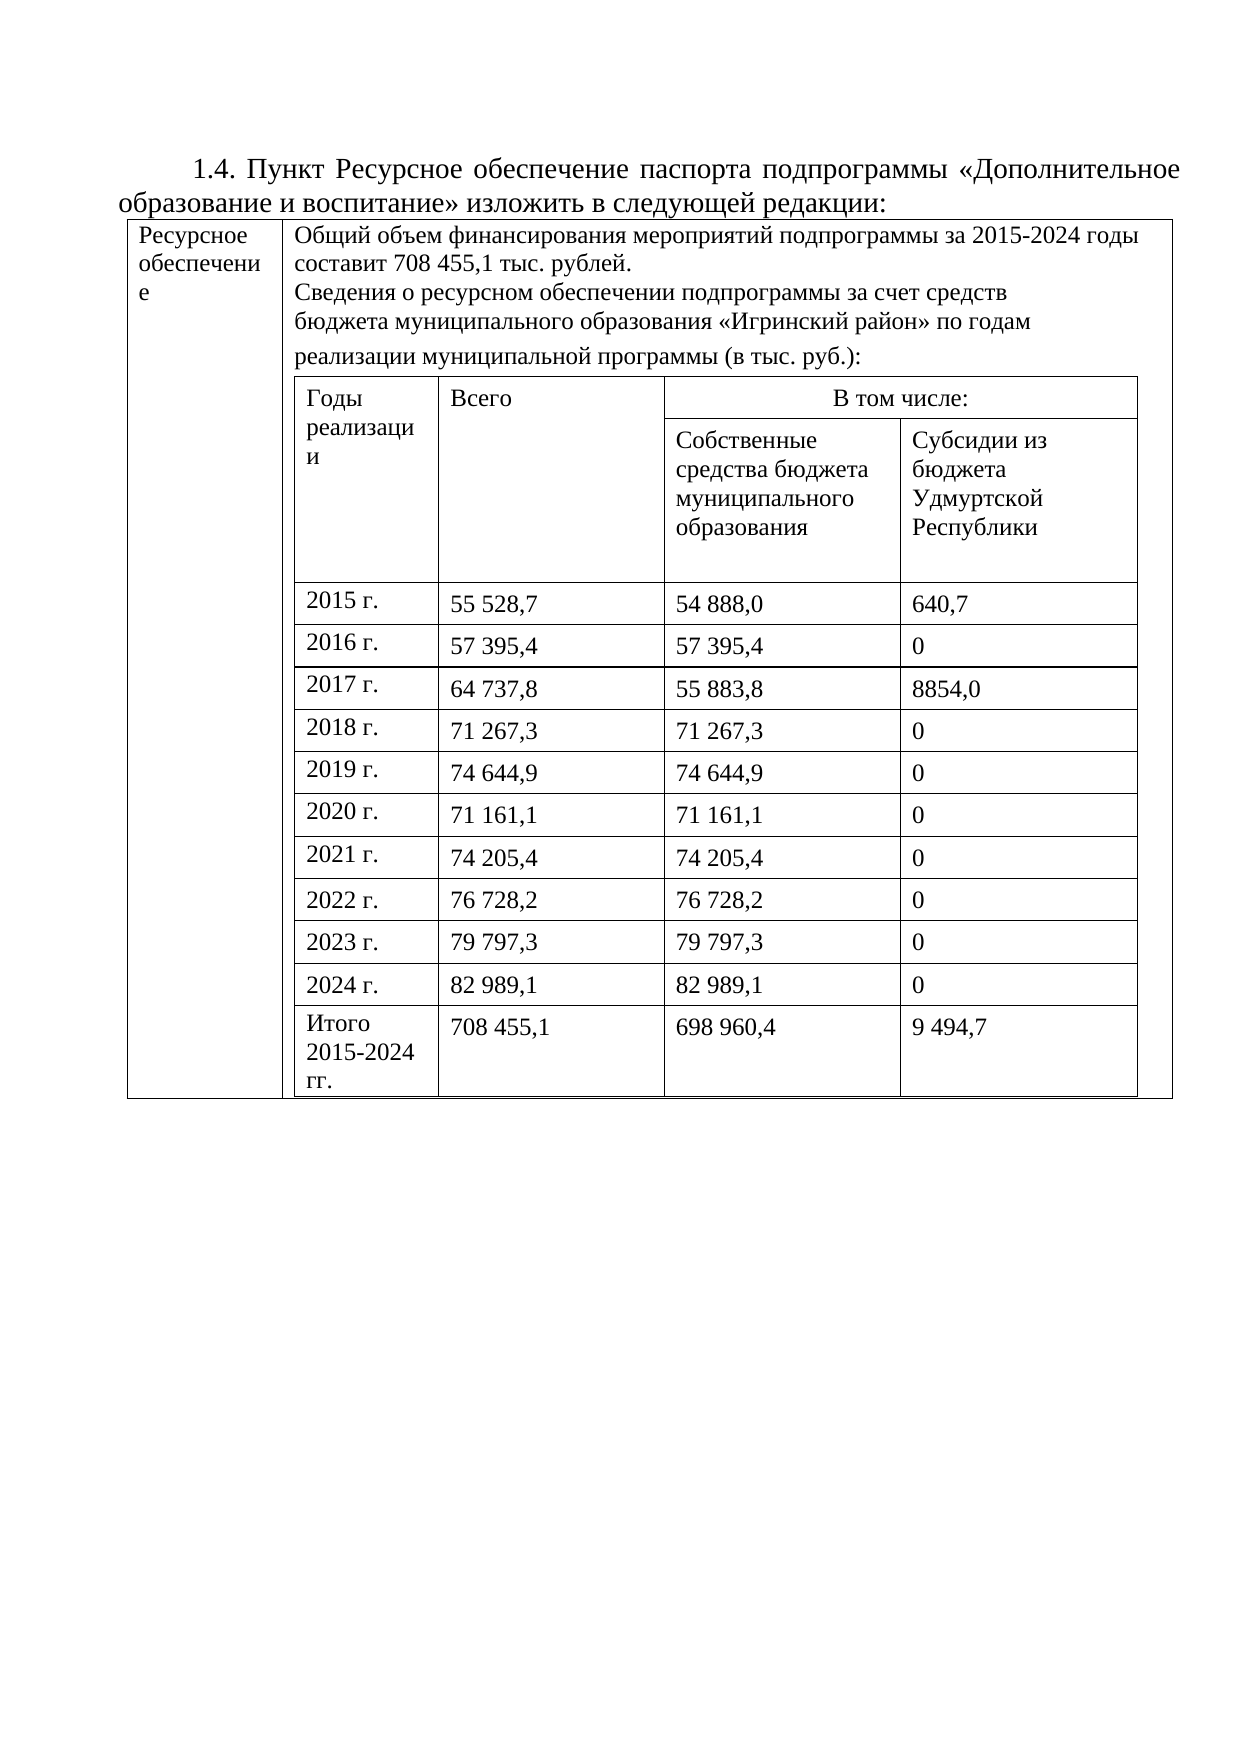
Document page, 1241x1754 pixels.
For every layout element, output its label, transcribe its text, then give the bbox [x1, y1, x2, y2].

table_header Общий объем финансирования мероприятий подпрограммы за 2015-2024 годы составит 708 455,1 тыс. рублей. Сведения о ресурсном обеспечении подпрограммы за счет средств бюджета муниципального образования «Игринский район» по годам реализации муниципальной программы (в тыс. руб.): [283, 220, 1172, 1097]
text 1.4. Пункт Ресурсное обеспечение паспорта подпрограммы «Дополнительное образование и воспитание» изложить в следующей редакции: [118, 152, 1181, 219]
table_header Ресурсное обеспечение [128, 220, 282, 1097]
